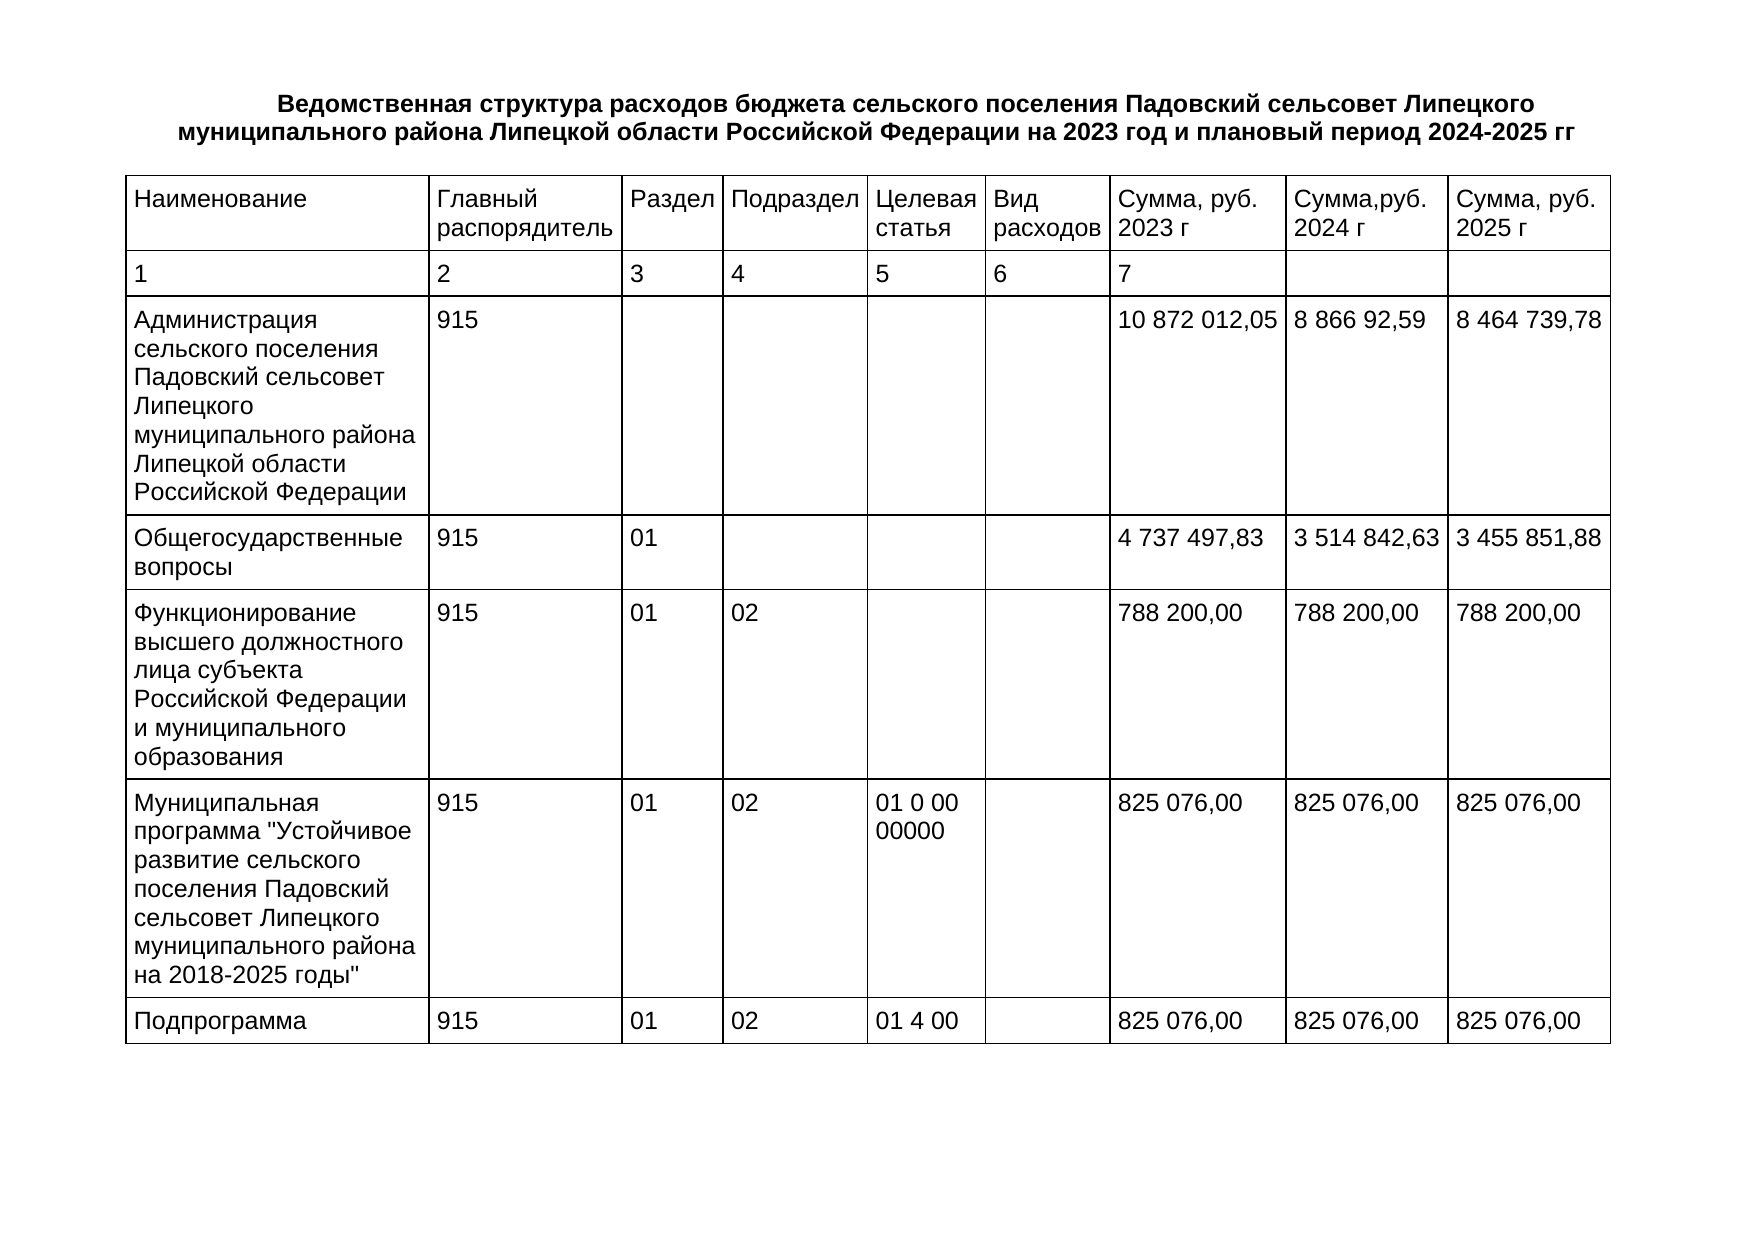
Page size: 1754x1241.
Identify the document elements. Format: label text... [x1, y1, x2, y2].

table_cell 3 455 851,88 [1449, 516, 1610, 588]
table_cell 8 866 92,59 [1287, 297, 1447, 514]
table_cell 1 [127, 251, 428, 295]
table_cell 01 [623, 516, 722, 588]
table_header Подраздел [724, 176, 867, 249]
table_cell 02 [724, 998, 867, 1043]
table_cell 02 [724, 590, 867, 778]
table_cell 915 [430, 297, 621, 514]
table_cell [986, 590, 1109, 778]
table_cell [1449, 251, 1610, 295]
table_cell 915 [430, 780, 621, 997]
table_cell 3 514 842,63 [1287, 516, 1447, 588]
table_cell [623, 297, 722, 514]
table_cell [868, 516, 985, 588]
table_header Раздел [623, 176, 722, 249]
table_cell 2 [430, 251, 621, 295]
table_cell [868, 297, 985, 514]
table_header Сумма,руб. 2024 г [1287, 176, 1447, 249]
table_cell [986, 998, 1109, 1043]
table_cell 825 076,00 [1449, 998, 1610, 1043]
table_cell 788 200,00 [1449, 590, 1610, 778]
table_cell 5 [868, 251, 985, 295]
table_cell 825 076,00 [1287, 780, 1447, 997]
table_cell 825 076,00 [1111, 780, 1285, 997]
table_header Целевая статья [868, 176, 985, 249]
table_cell 915 [430, 998, 621, 1043]
table_header Главный распорядитель [430, 176, 621, 249]
table_cell [986, 780, 1109, 997]
table_cell 01 [623, 590, 722, 778]
table_cell 825 076,00 [1449, 780, 1610, 997]
table_cell 01 4 00 00000 [868, 998, 985, 1043]
table_cell Общегосударственные вопросы [127, 516, 428, 588]
table_cell 4 [724, 251, 867, 295]
table_cell Администрация сельского поселения Падовский сельсовет Липецкого муниципального района Липецкой области Российской Федерации [127, 297, 428, 514]
table_cell 01 0 00 00000 [868, 780, 985, 997]
table_cell 788 200,00 [1287, 590, 1447, 778]
table_cell [986, 516, 1109, 588]
table_cell 7 [1111, 251, 1285, 295]
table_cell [127, 998, 428, 1043]
table_cell 915 [430, 516, 621, 588]
table_cell 01 [623, 998, 722, 1043]
table_cell Муниципальная программа "Устойчивое развитие сельского поселения Падовский сельсовет Липецкого муниципального района на 2018-2025 годы" [127, 780, 428, 997]
table_header Сумма, руб. 2025 г [1449, 176, 1610, 249]
table_cell 01 [623, 780, 722, 997]
table_header Сумма, руб. 2023 г [1111, 176, 1285, 249]
table_cell 10 872 012,05 [1111, 297, 1285, 514]
table_cell 825 076,00 [1287, 998, 1447, 1043]
table_cell 825 076,00 [1111, 998, 1285, 1043]
table_cell Функционирование высшего должностного лица субъекта Российской Федерации и муниципального образования [127, 590, 428, 778]
table_cell [986, 297, 1109, 514]
table_cell [868, 590, 985, 778]
table_cell 02 [724, 780, 867, 997]
table_header Наименование [127, 176, 428, 249]
text Ведомственная структура расходов бюджета сельского поселения Падовский сельсовет Липецкого муниципального района Липецкой области Российской Федерации на 2023 год и плановый период 2024-2025 гг [118, 88, 1636, 146]
table_cell 4 737 497,83 [1111, 516, 1285, 588]
table_cell 915 [430, 590, 621, 778]
table_header Вид расходов [986, 176, 1109, 249]
table_cell [1287, 251, 1447, 295]
table_cell 8 464 739,78 [1449, 297, 1610, 514]
table_cell [724, 516, 867, 588]
table_cell [724, 297, 867, 514]
table_cell 3 [623, 251, 722, 295]
table_cell 788 200,00 [1111, 590, 1285, 778]
table_cell 6 [986, 251, 1109, 295]
